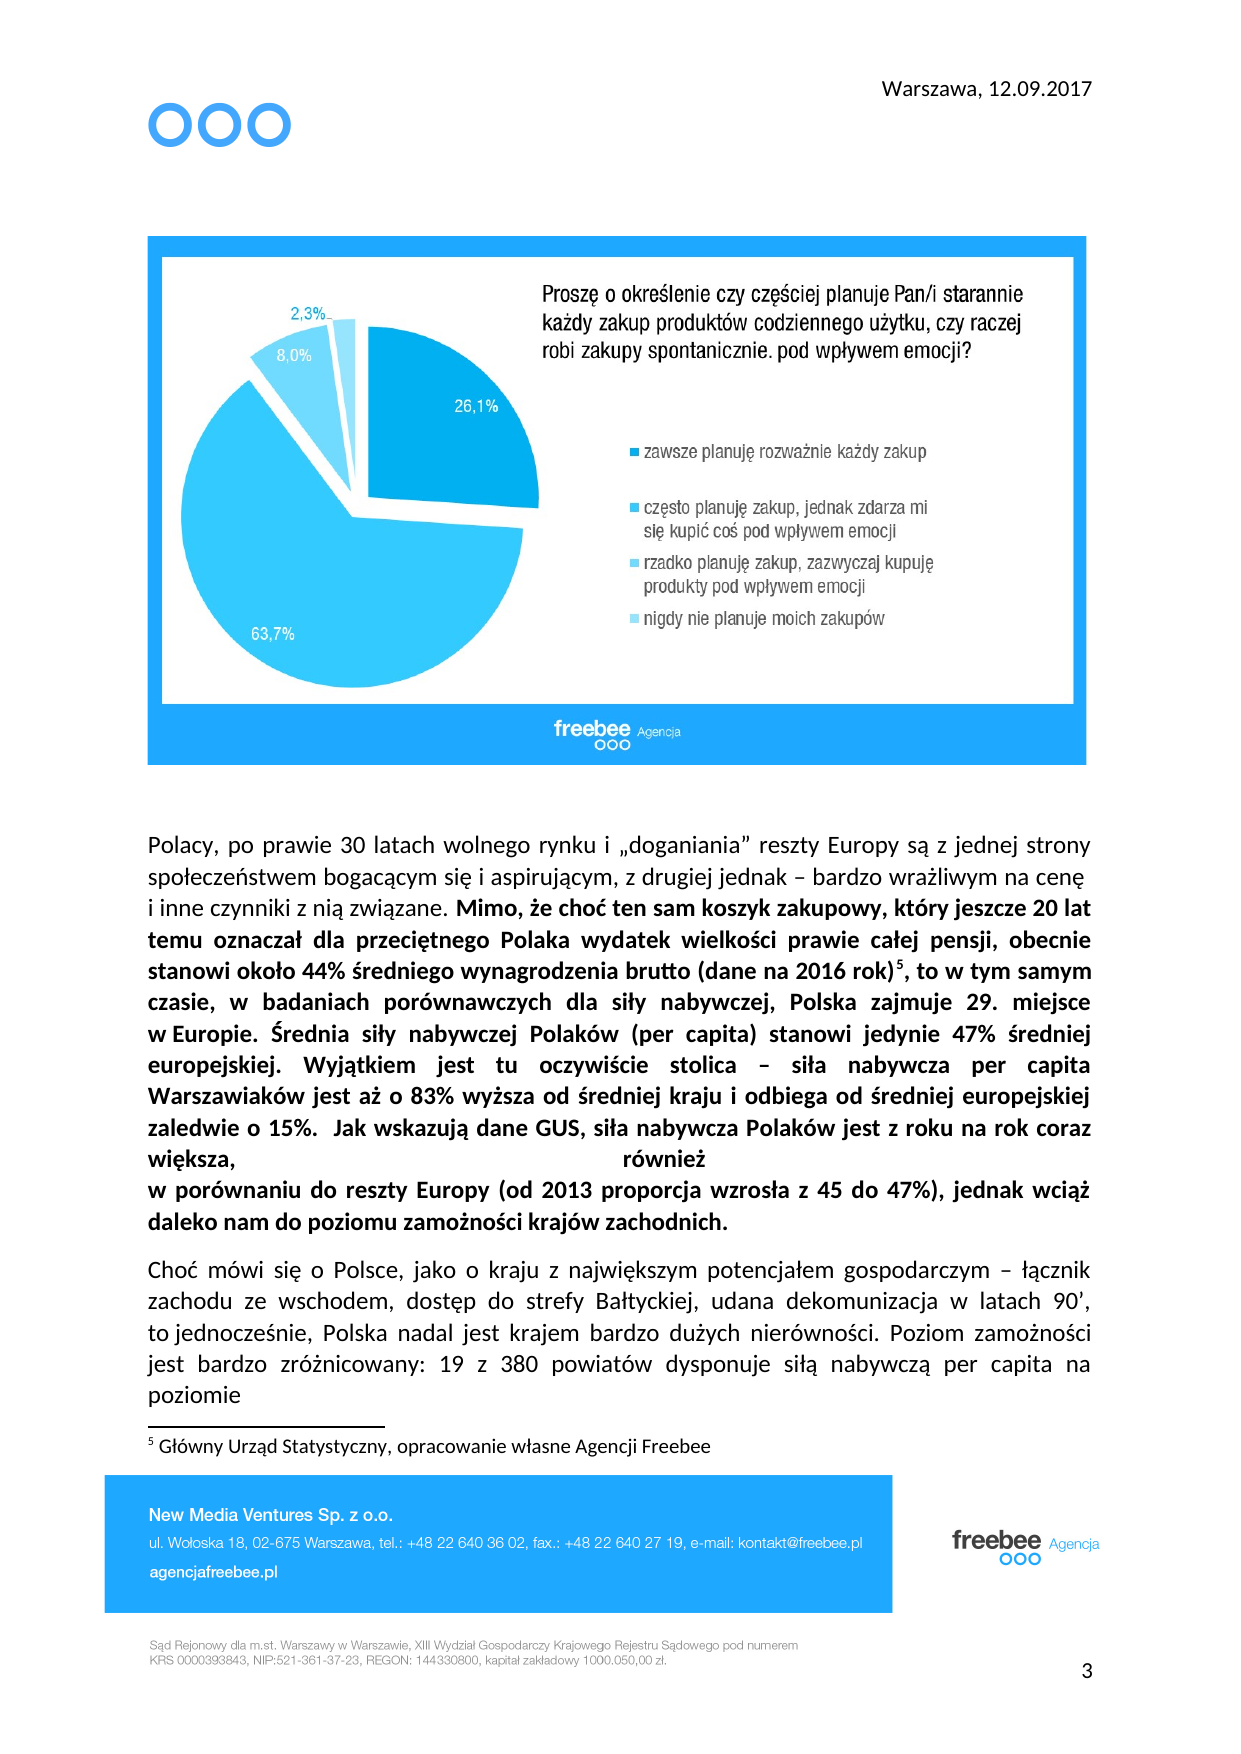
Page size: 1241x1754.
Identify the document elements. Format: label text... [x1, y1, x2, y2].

picture [104, 1475, 1100, 1674]
picture [147, 236, 1087, 765]
picture [142, 97, 297, 152]
text Polacy, po prawie 30 latach wolnego rynku i „doganiania” reszty Europy są z jednej strony społeczeństwem bogacącym się i aspirującym, z drugiej jednak – bardzo wrażliwym na cenę i inne czynniki z nią związane. Mimo, że choć ten sam koszyk zakupowy, który jeszcze 20 lat temu oznaczał dla przeciętnego Polaka wydatek wielkości prawie całej pensji, obecnie stanowi około 44% średniego wynagrodzenia brutto (dane na 2016 rok), to w tym samym czasie, w badaniach porównawczych dla siły nabywczej, Polska zajmuje 29. miejsce w Europie. Średnia siły nabywczej Polaków (per capita) stanowi jedynie 47% średniej europejskiej. Wyjątkiem jest tu oczywiście stolica – siła nabywcza per capita Warszawiaków jest aż o 83% wyższa od średniej kraju i odbiega od średniej europejskiej zaledwie o 15%. Jak wskazują dane GUS, siła nabywcza Polaków jest z roku na rok coraz większa, również w porównaniu do reszty Europy (od 2013 proporcja wzrosła z 45 do 47%), jednak wciąż daleko nam do poziomu zamożności krajów zachodnich. [148, 830, 1092, 1236]
